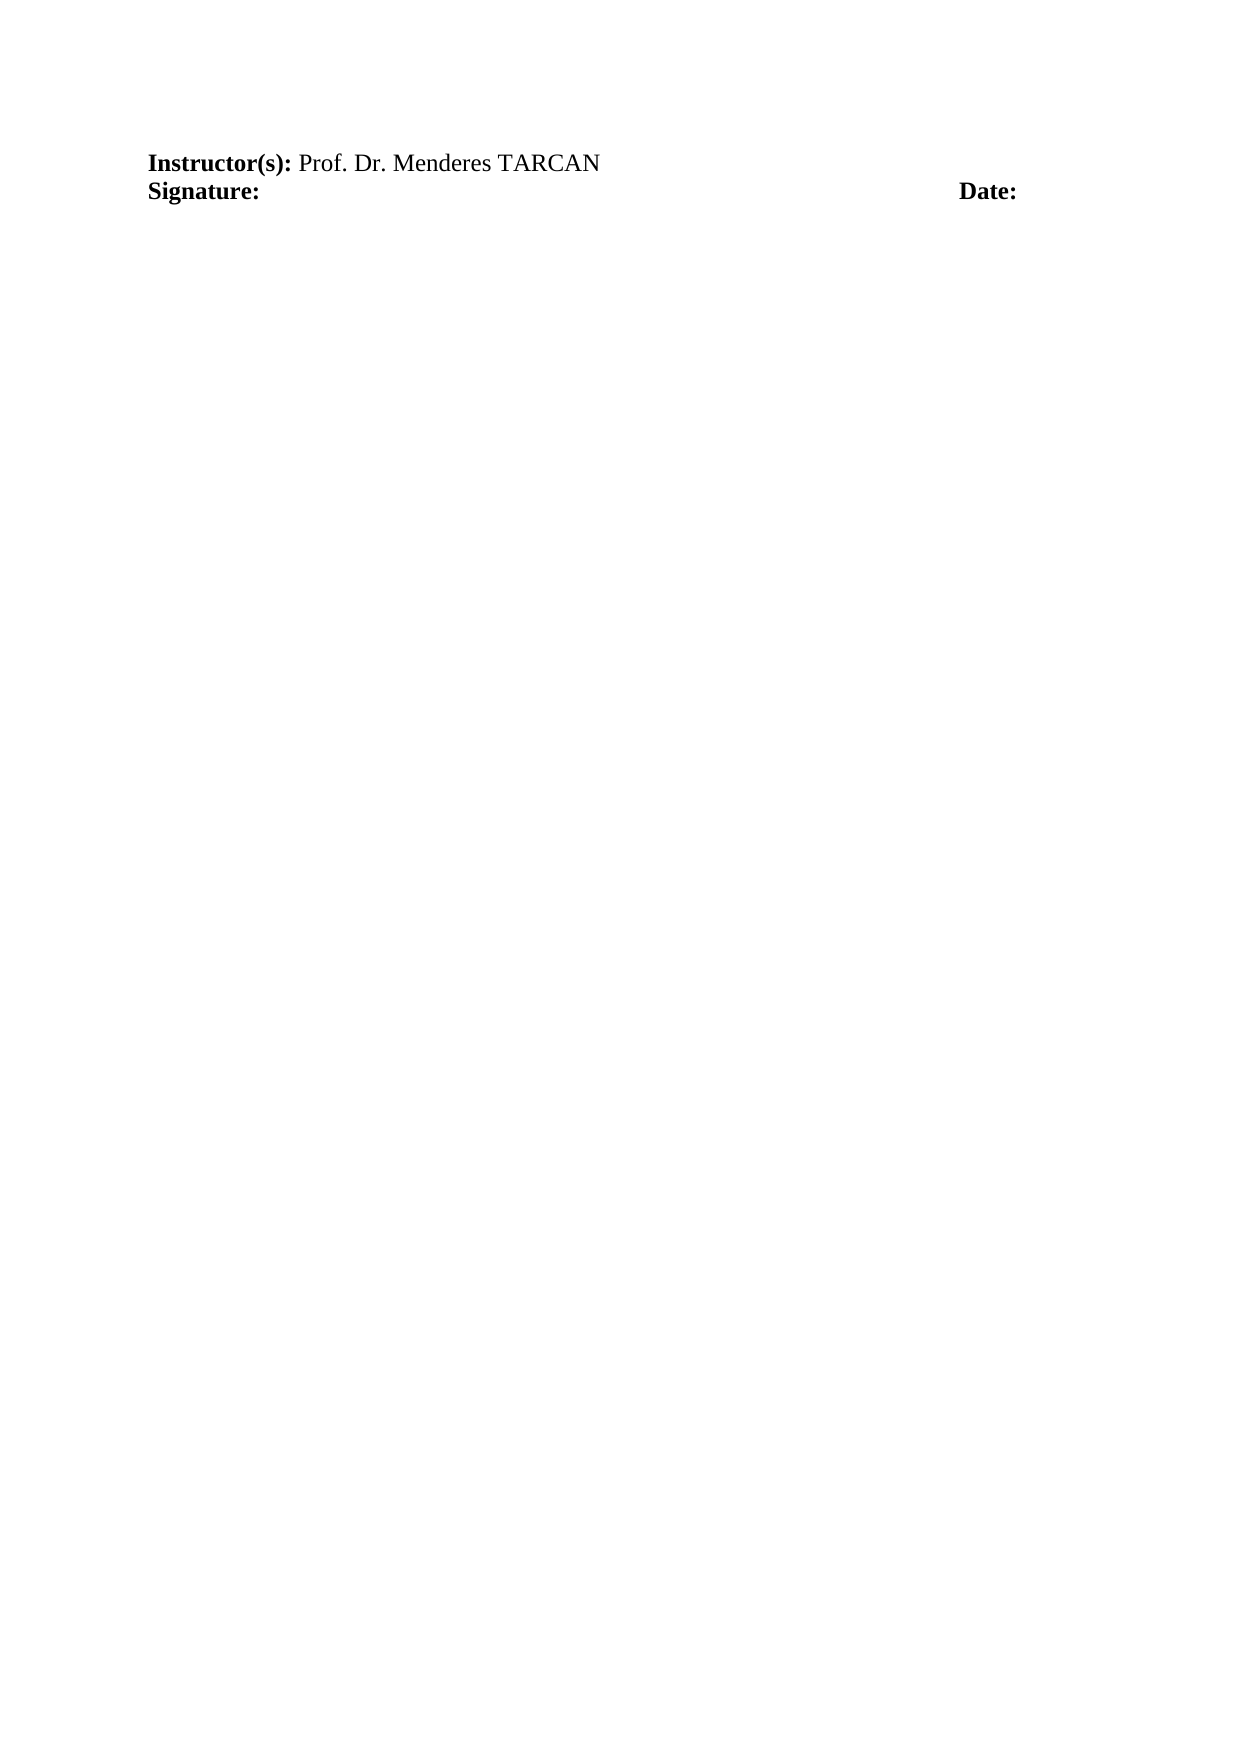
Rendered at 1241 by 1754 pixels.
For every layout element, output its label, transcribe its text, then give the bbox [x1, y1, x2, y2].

text Signature: Date: [148, 176, 1093, 205]
text Instructor(s): Prof. Dr. Menderes TARCAN [148, 148, 1093, 176]
